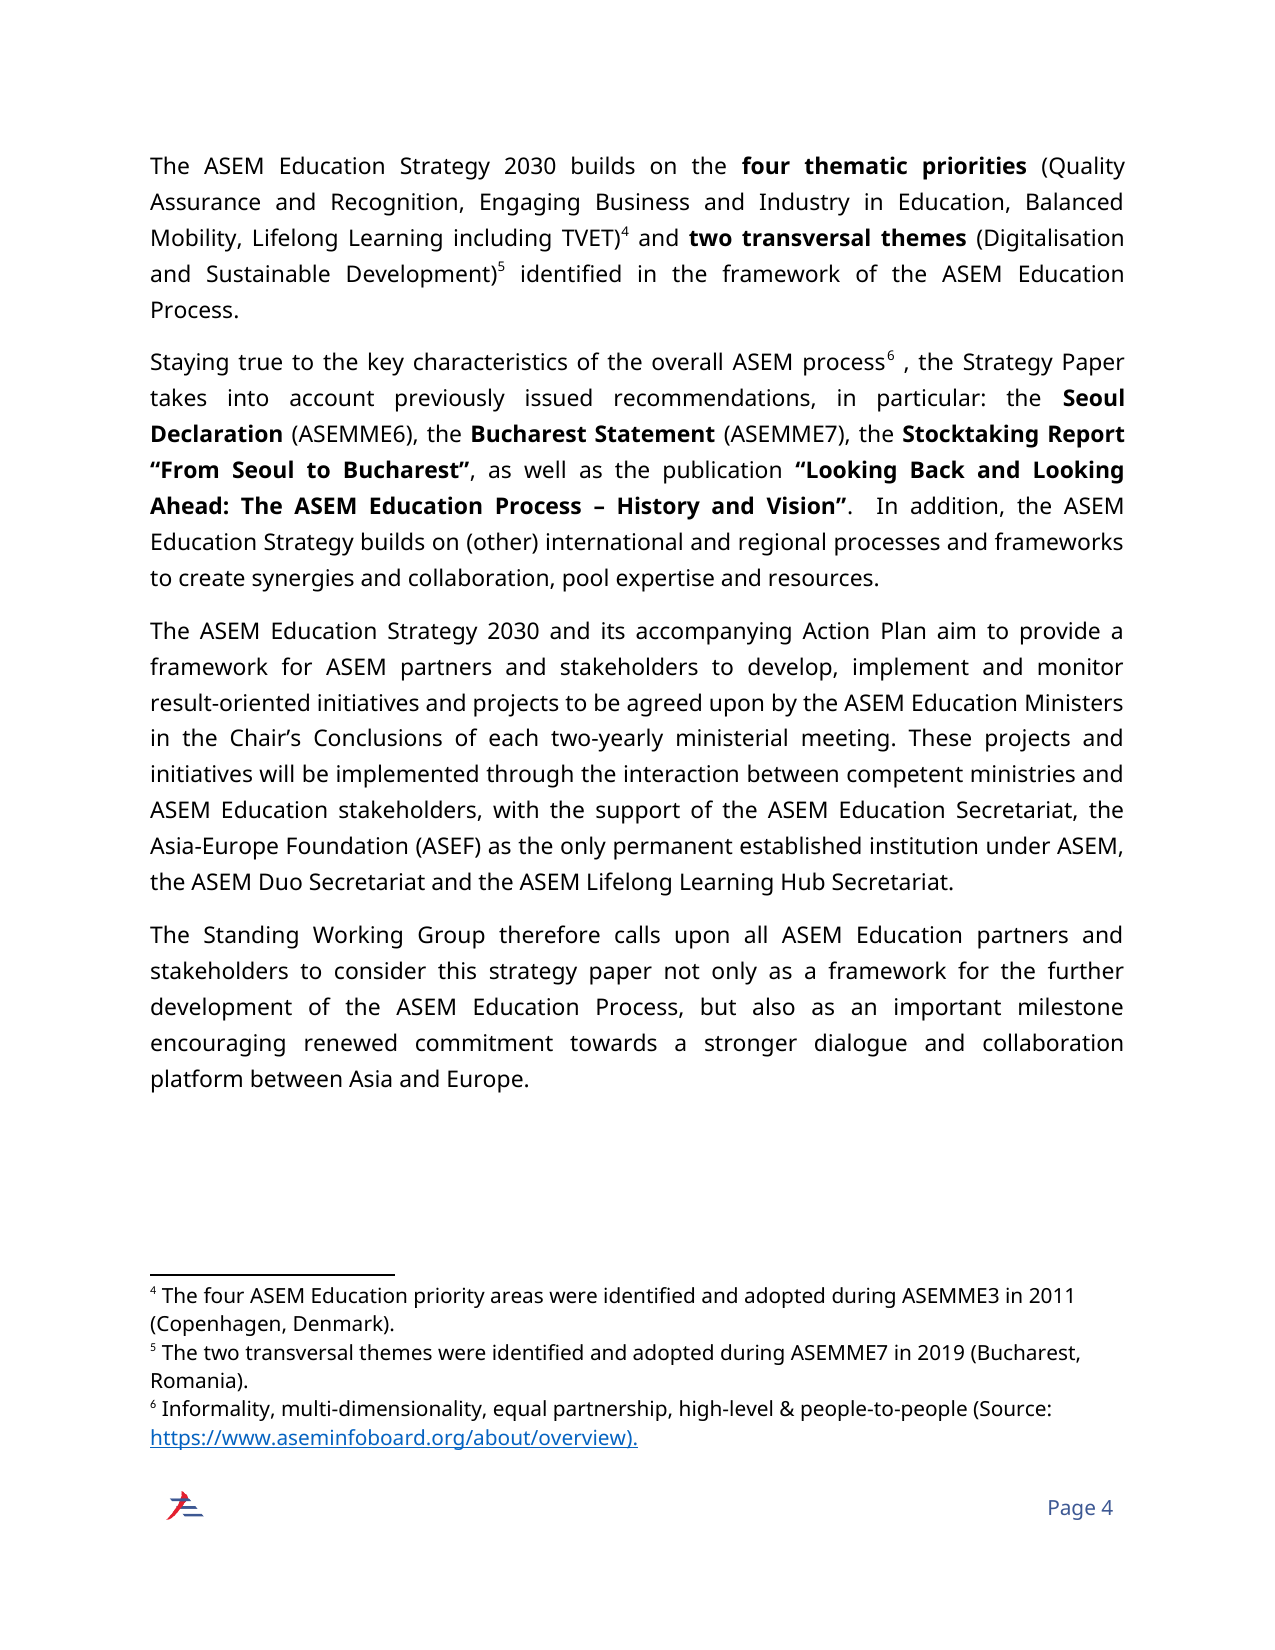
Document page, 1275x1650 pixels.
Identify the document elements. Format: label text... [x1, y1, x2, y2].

text The ASEM Education Strategy 2030 builds on the four thematic priorities (Quality Assurance and Recognition, Engaging Business and Industry in Education, Balanced Mobility, Lifelong Learning including TVET) and two transversal themes (Digitalisation and Sustainable Development) identified in the framework of the ASEM Education Process. [150, 150, 1125, 325]
text The ASEM Education Strategy 2030 and its accompanying Action Plan aim to provide a framework for ASEM partners and stakeholders to develop, implement and monitor result-oriented initiatives and projects to be agreed upon by the ASEM Education Ministers in the Chair’s Conclusions of each two-yearly ministerial meeting. These projects and initiatives will be implemented through the interaction between competent ministries and ASEM Education stakeholders, with the support of the ASEM Education Secretariat, the Asia-Europe Foundation (ASEF) as the only permanent established institution under ASEM, the ASEM Duo Secretariat and the ASEM Lifelong Learning Hub Secretariat. [150, 614, 1125, 897]
picture [166, 1491, 207, 1522]
text The Standing Working Group therefore calls upon all ASEM Education partners and stakeholders to consider this strategy paper not only as a framework for the further development of the ASEM Education Process, but also as an important milestone encouraging renewed commitment towards a stronger dialogue and collaboration platform between Asia and Europe. [150, 919, 1125, 1094]
text Staying true to the key characteristics of the overall ASEM process , the Strategy Paper takes into account previously issued recommendations, in particular: the Seoul Declaration (ASEMME6), the Bucharest Statement (ASEMME7), the Stocktaking Report “From Seoul to Bucharest”, as well as the publication “Looking Back and Looking Ahead: The ASEM Education Process – History and Vision”. In addition, the ASEM Education Strategy builds on (other) international and regional processes and frameworks to create synergies and collaboration, pool expertise and resources. [150, 346, 1125, 593]
